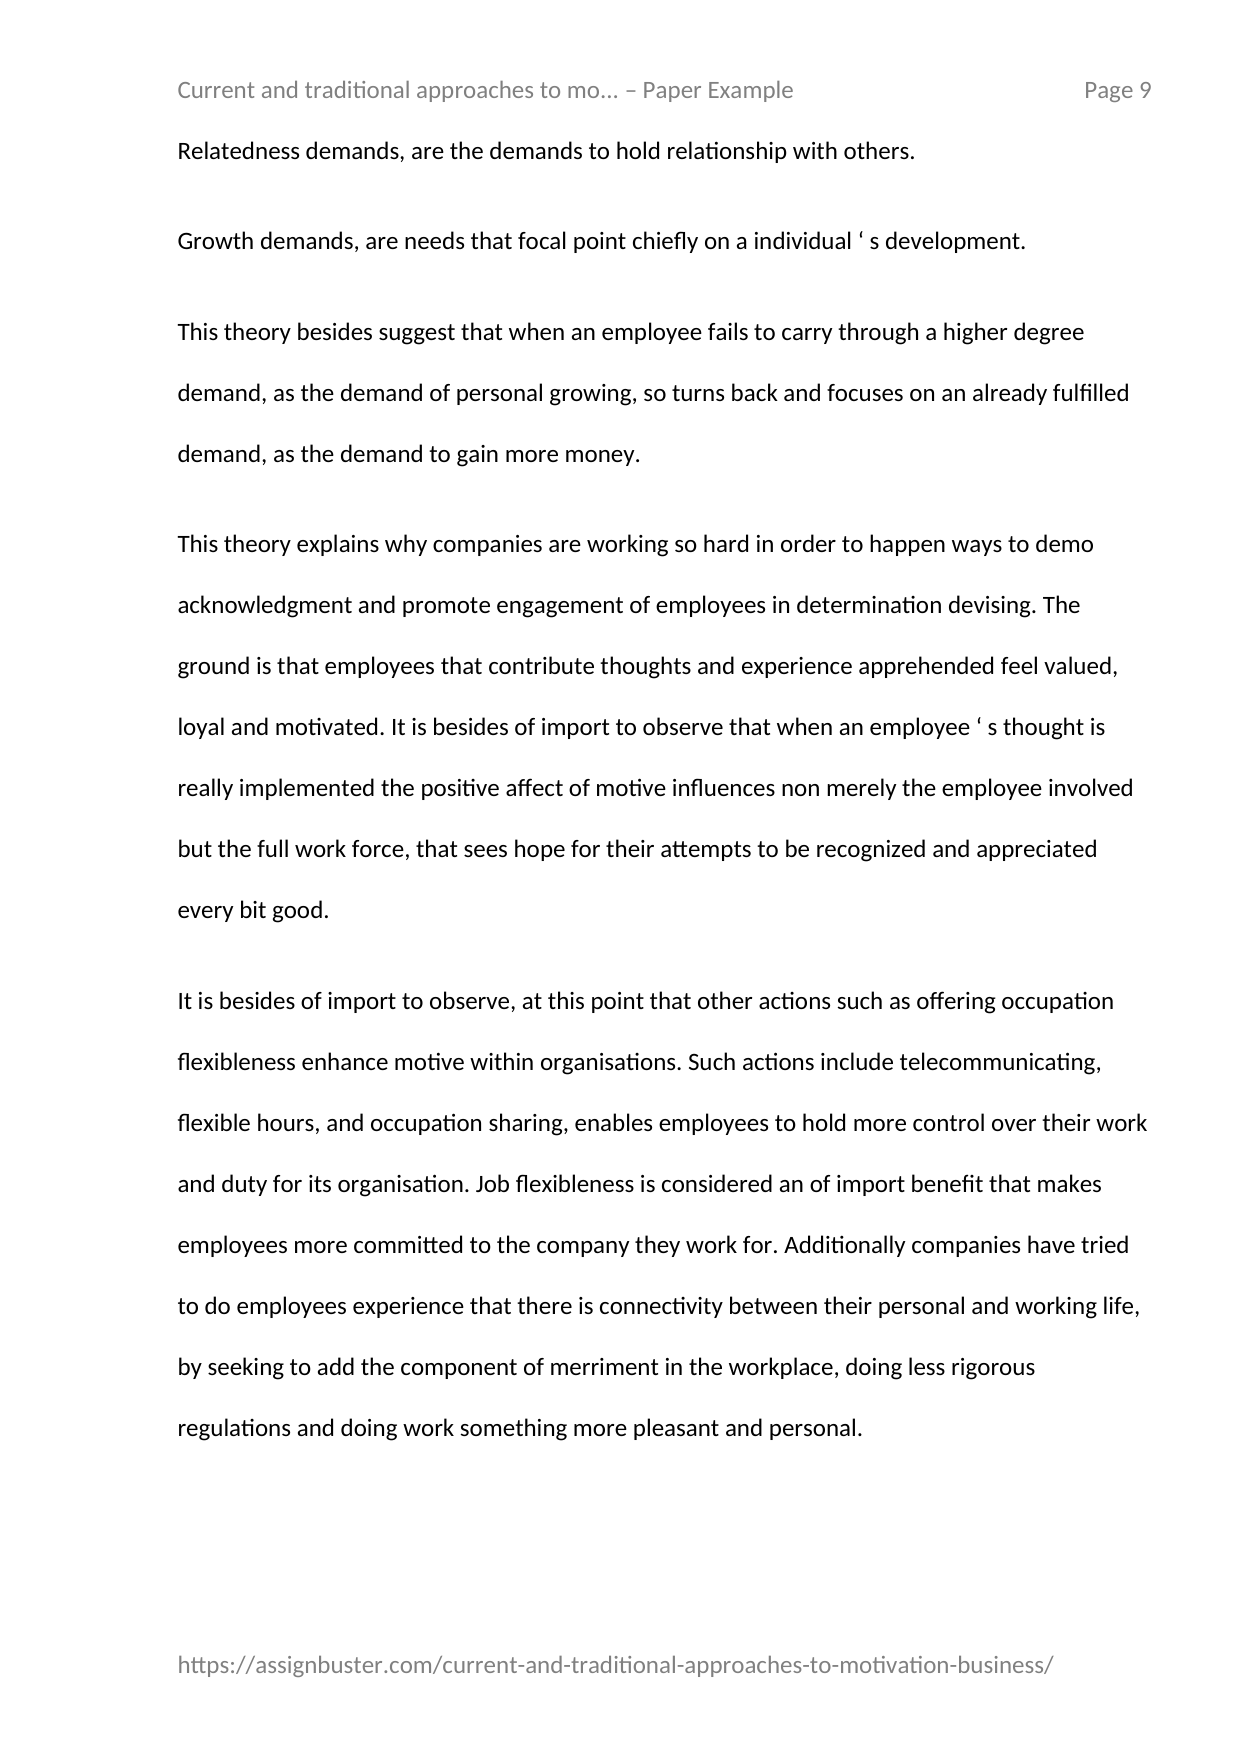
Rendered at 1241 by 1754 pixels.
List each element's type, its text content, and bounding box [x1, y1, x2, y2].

text This theory besides suggest that when an employee fails to carry through a higher degree demand, as the demand of personal growing, so turns back and focuses on an already fulfilled demand, as the demand to gain more money. [177, 316, 1152, 468]
text This theory explains why companies are working so hard in order to happen ways to demo acknowledgment and promote engagement of employees in determination devising. The ground is that employees that contribute thoughts and experience apprehended feel valued, loyal and motivated. It is besides of import to observe that when an employee ‘ s thought is really implemented the positive affect of motive influences non merely the employee involved but the full work force, that sees hope for their attempts to be recognized and appreciated every bit good. [177, 528, 1152, 925]
text It is besides of import to observe, at this point that other actions such as offering occupation flexibleness enhance motive within organisations. Such actions include telecommunicating, flexible hours, and occupation sharing, enables employees to hold more control over their work and duty for its organisation. Job flexibleness is considered an of import benefit that makes employees more committed to the company they work for. Additionally companies have tried to do employees experience that there is connectivity between their personal and working life, by seeking to add the component of merriment in the workplace, doing less rigorous regulations and doing work something more pleasant and personal. [177, 985, 1152, 1443]
text Growth demands, are needs that focal point chiefly on a individual ‘ s development. [177, 225, 1152, 256]
text Relatedness demands, are the demands to hold relationship with others. [177, 135, 1152, 165]
